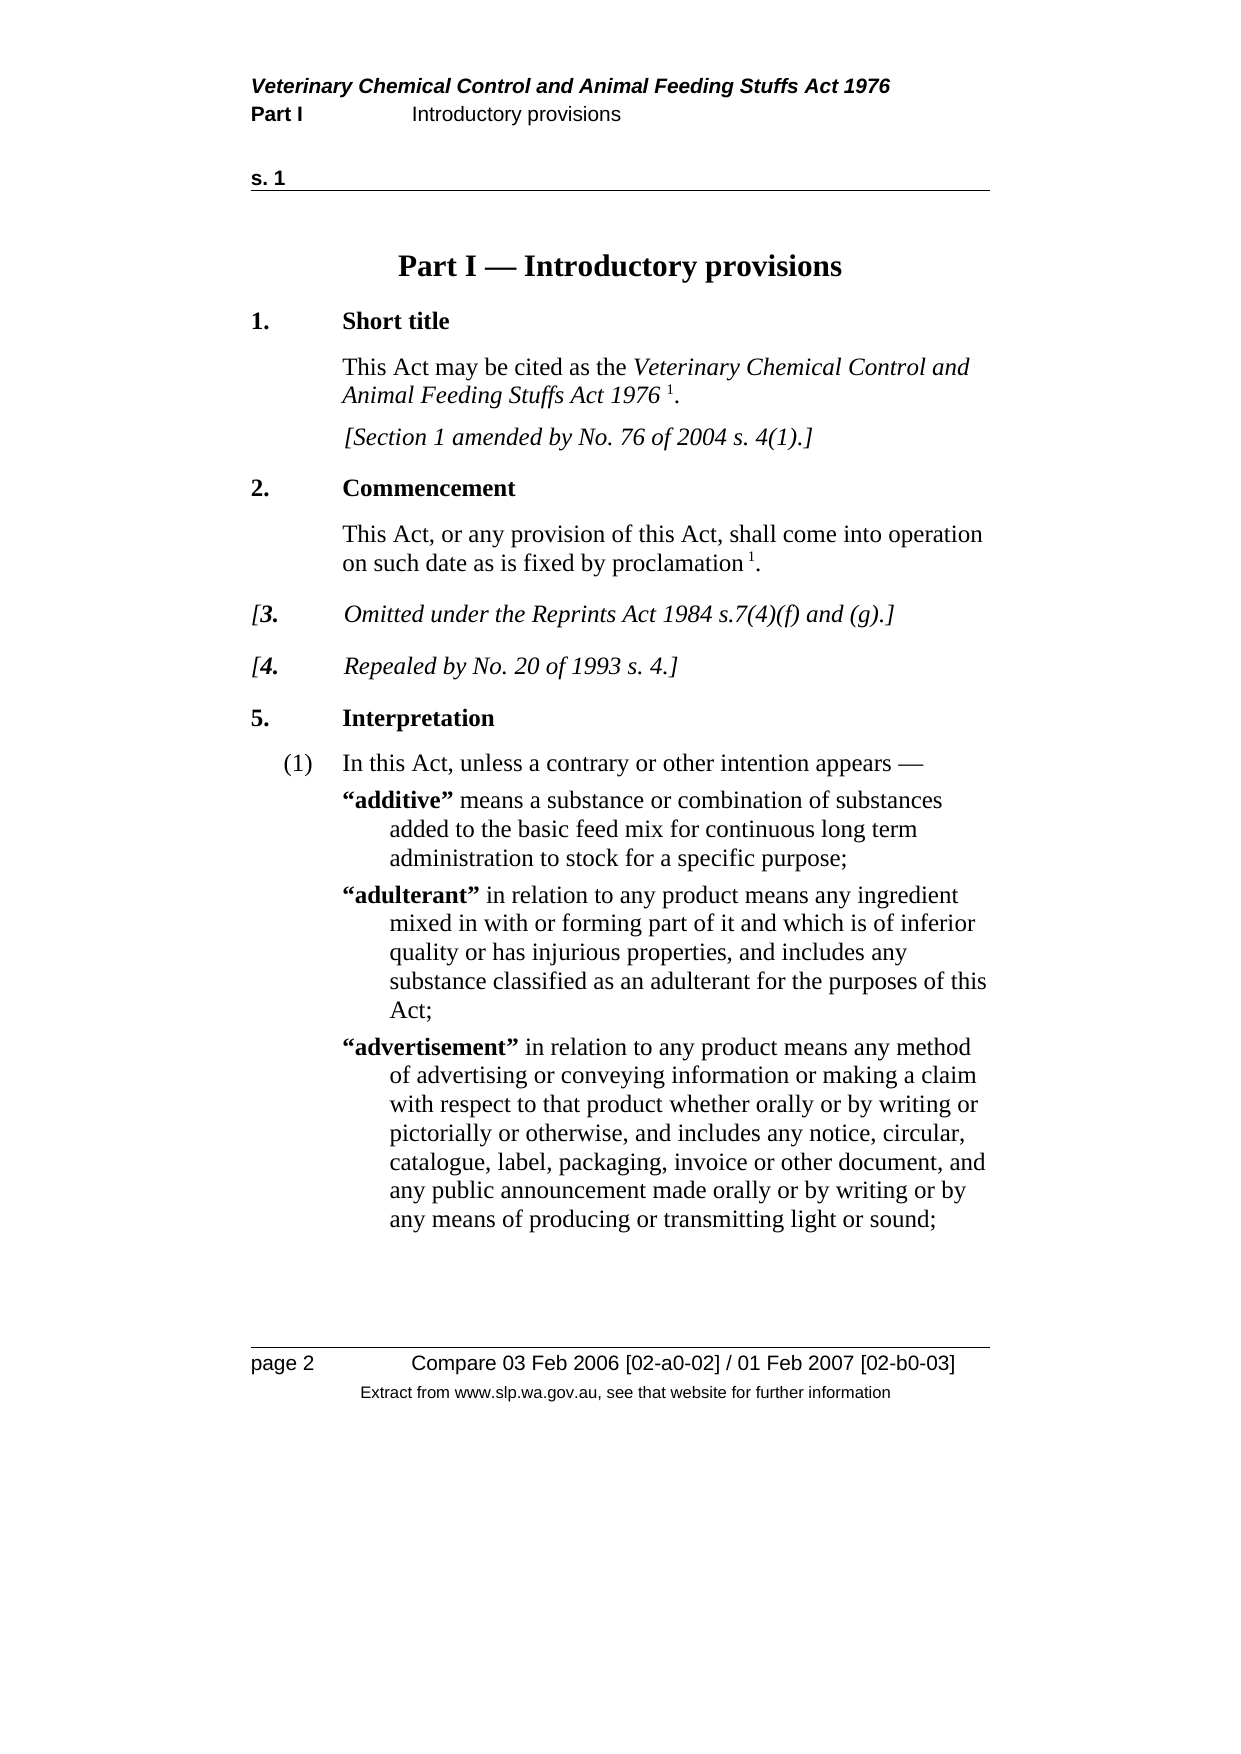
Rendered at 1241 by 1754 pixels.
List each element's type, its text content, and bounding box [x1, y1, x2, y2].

text “adulterant” in relation to any product means any ingredient mixed in with or forming part of it and which is of inferior quality or has injurious properties, and includes any substance classified as an adulterant for the purposes of this Act; [251, 880, 990, 1023]
text “advertisement” in relation to any product means any method of advertising or conveying information or making a claim with respect to that product whether orally or by writing or pictorially or otherwise, and includes any notice, circular, catalogue, label, packaging, invoice or other document, and any public announcement made orally or by writing or by any means of producing or transmitting light or sound; [251, 1032, 990, 1233]
subtitle Part I — Introductory provisions [251, 247, 990, 283]
text This Act may be cited as the Veterinary Chemical Control and Animal Feeding Stuffs Act 1976 1. [251, 352, 990, 409]
text [4. Repealed by No. 20 of 1993 s. 4.] [251, 651, 990, 680]
text [Section 1 amended by No. 76 of 2004 s. 4(1).] [251, 422, 990, 451]
text [3. Omitted under the Reprints Act 1984 s.7(4)(f) and (g).] [251, 599, 990, 628]
subtitle 2. Commencement [251, 473, 990, 502]
subtitle 1. Short title [251, 306, 990, 335]
text “additive” means a substance or combination of substances added to the basic feed mix for continuous long term administration to stock for a specific purpose; [251, 785, 990, 871]
subtitle 5. Interpretation [251, 703, 990, 731]
text This Act, or any provision of this Act, shall come into operation on such date as is fixed by proclamation 1. [251, 519, 990, 576]
text (1) In this Act, unless a contrary or other intention appears — [251, 748, 990, 777]
